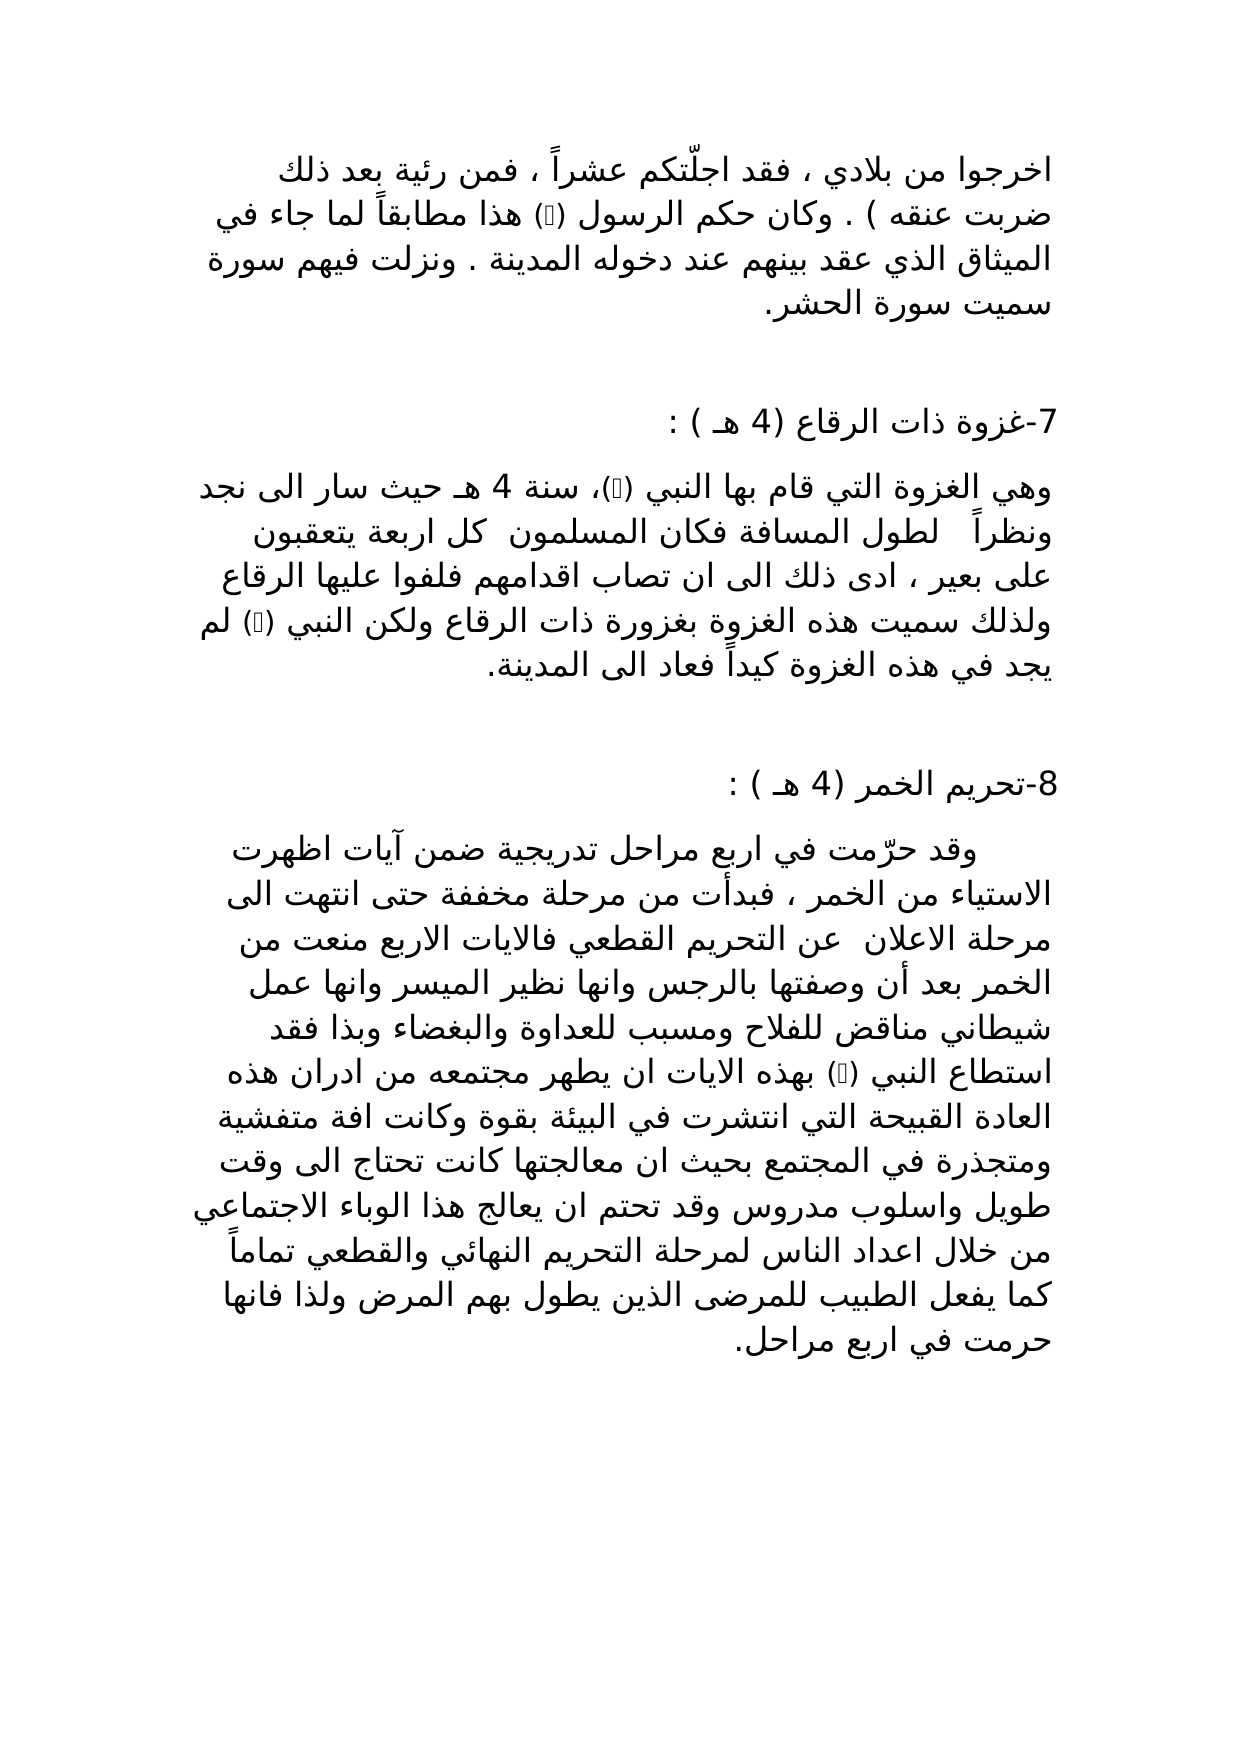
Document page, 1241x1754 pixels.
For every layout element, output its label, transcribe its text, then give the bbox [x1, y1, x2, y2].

text وقد حرّمت في اربع مراحل تدريجية ضمن آيات اظهرت الاستياء من الخمر ، فبدأت من مرحلة مخففة حتى انتهت الى مرحلة الاعلان عن التحريم القطعي فالايات الاربع منعت من الخمر بعد أن وصفتها بالرجس وانها نظير الميسر وانها عمل شيطاني مناقض للفلاح ومسبب للعداوة والبغضاء وبذا فقد استطاع النبي () بهذه الايات ان يطهر مجتمعه من ادران هذه العادة القبيحة التي انتشرت في البيئة بقوة وكانت افة متفشية ومتجذرة في المجتمع بحيث ان معالجتها كانت تحتاج الى وقت طويل واسلوب مدروس وقد تحتم ان يعالج هذا الوباء الاجتماعي من خلال اعداد الناس لمرحلة التحريم النهائي والقطعي تماماً كما يفعل الطبيب للمرضى الذين يطول بهم المرض ولذا فانها حرمت في اربع مراحل. [187, 830, 1059, 1359]
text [187, 150, 1059, 323]
text وهي الغزوة التي قام بها النبي ()، سنة 4 هـ حيث سار الى نجد ونظراً لطول المسافة فكان المسلمون كل اربعة يتعقبون على بعير ، ادى ذلك الى ان تصاب اقدامهم فلفوا عليها الرقاع ولذلك سميت هذه الغزوة بغزورة ذات الرقاع ولكن النبي () لم يجد في هذه الغزوة كيداً فعاد الى المدينة. [187, 468, 1059, 685]
text 8-تحريم الخمر (4 هـ ) : [187, 764, 1059, 803]
text 7-غزوة ذات الرقاع (4 هـ ) : [187, 402, 1059, 441]
